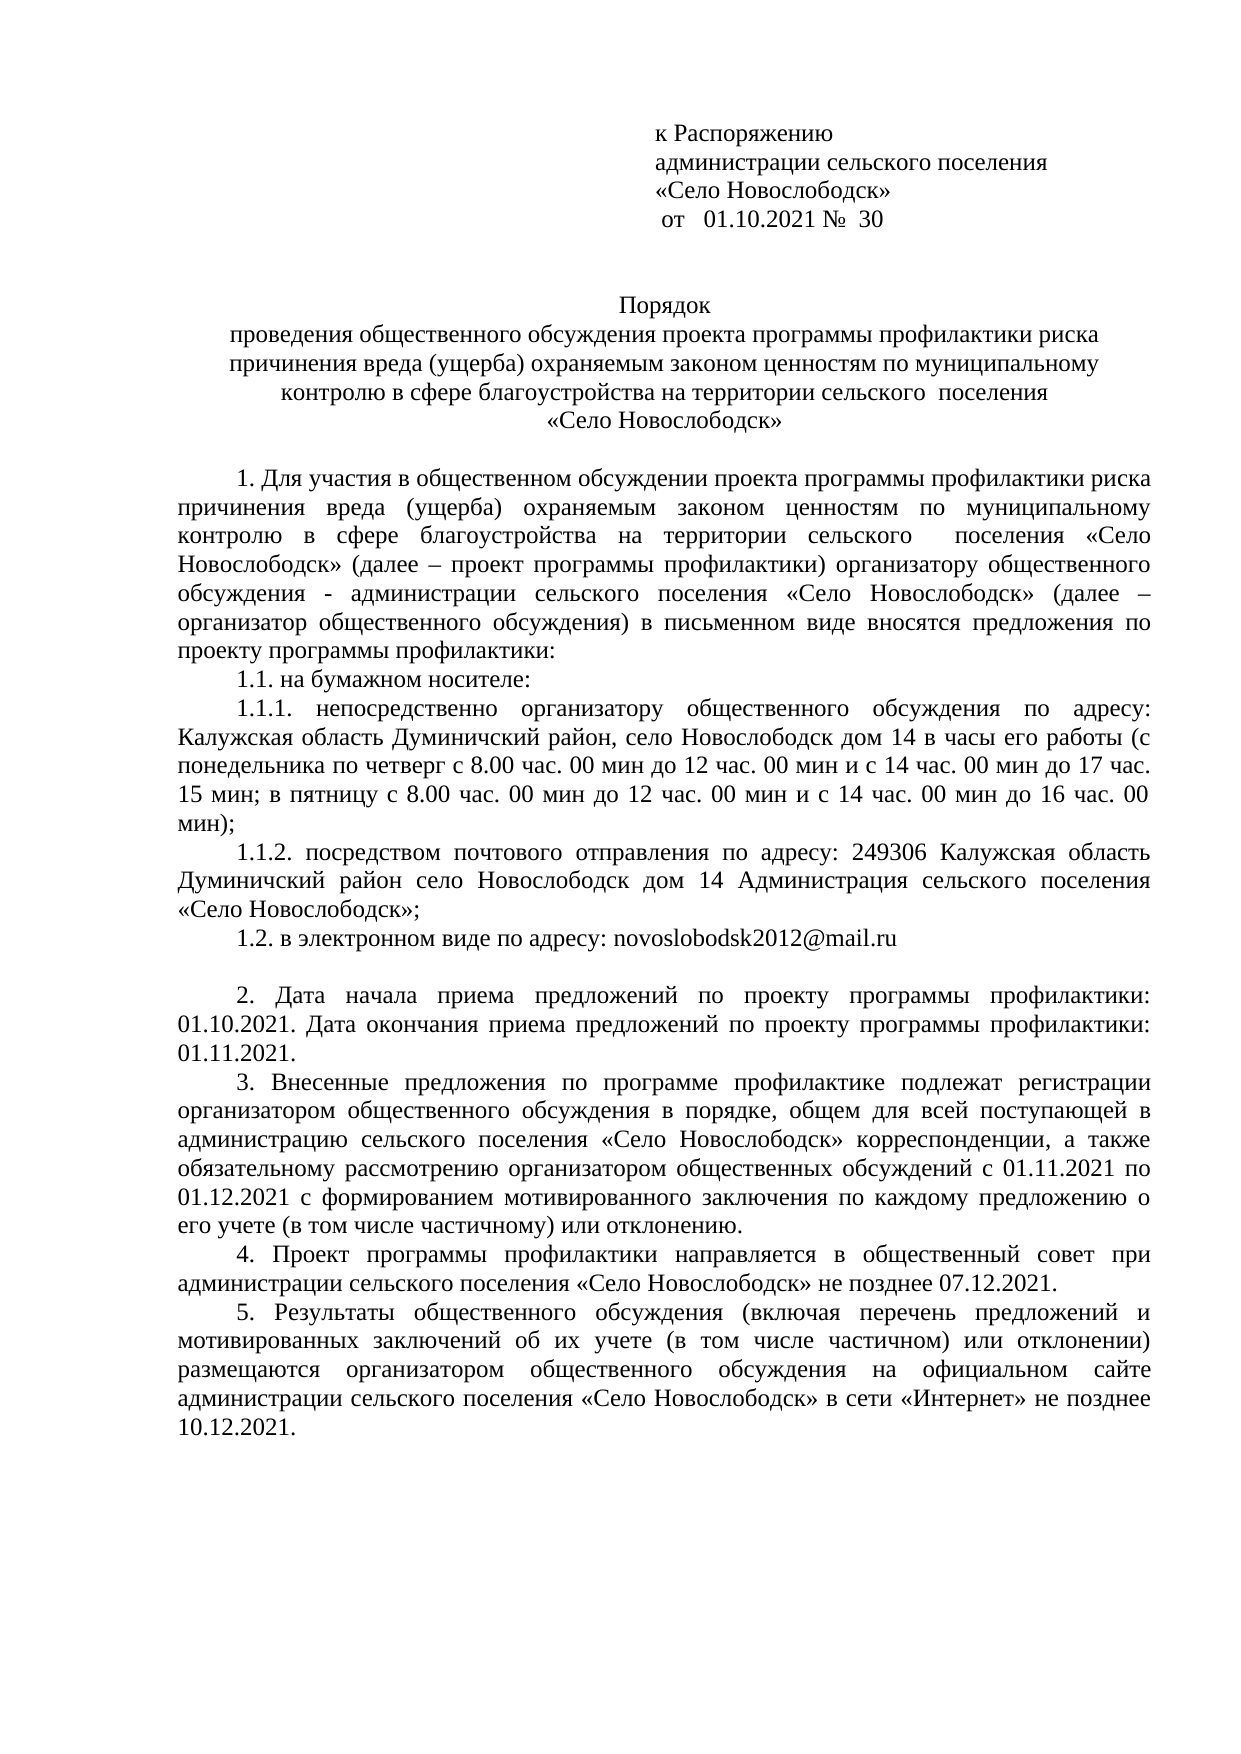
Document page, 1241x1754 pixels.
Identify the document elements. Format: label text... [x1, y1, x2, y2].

text от 01.10.2021 № 30 [177, 204, 1152, 233]
text 1.1.1. непосредственно организатору общественного обсуждения по адресу: Калужская область Думиничский район, село Новослободск дом 14 в часы его работы (с понедельника по четверг с 8.00 час. 00 мин до 12 час. 00 мин и с 14 час. 00 мин до 17 час. 15 мин; в пятницу с 8.00 час. 00 мин до 12 час. 00 мин и с 14 час. 00 мин до 16 час. 00 мин); [177, 693, 1152, 837]
text 1.1. на бумажном носителе: [177, 664, 1152, 693]
text 3. Внесенные предложения по программе профилактике подлежат регистрации организатором общественного обсуждения в порядке, общем для всей поступающей в администрацию сельского поселения «Село Новослободск» корреспонденции, а также обязательному рассмотрению организатором общественных обсуждений с 01.11.2021 по 01.12.2021 с формированием мотивированного заключения по каждому предложению о его учете (в том числе частичному) или отклонению. [177, 1067, 1152, 1239]
text Порядок [177, 291, 1152, 319]
text «Село Новослободск» [177, 176, 1152, 204]
text 2. Дата начала приема предложений по проекту программы профилактики: 01.10.2021. Дата окончания приема предложений по проекту программы профилактики: 01.11.2021. [177, 981, 1152, 1067]
text к Распоряжению [177, 118, 1152, 147]
text 1.2. в электронном виде по адресу: novoslobodsk2012@mail.ru [177, 923, 1152, 952]
text 4. Проект программы профилактики направляется в общественный совет при администрации сельского поселения «Село Новослободск» не позднее 07.12.2021. [177, 1239, 1152, 1297]
text 1. Для участия в общественном обсуждении проекта программы профилактики риска причинения вреда (ущерба) охраняемым законом ценностям по муниципальному контролю в сфере благоустройства на территории сельского поселения «Село Новослободск» (далее – проект программы профилактики) организатору общественного обсуждения - администрации сельского поселения «Село Новослободск» (далее – организатор общественного обсуждения) в письменном виде вносятся предложения по проекту программы профилактики: [177, 463, 1152, 664]
text проведения общественного обсуждения проекта программы профилактики риска причинения вреда (ущерба) охраняемым законом ценностям по муниципальному контролю в сфере благоустройства на территории сельского поселения [177, 319, 1152, 406]
text «Село Новослободск» [177, 406, 1152, 434]
text 5. Результаты общественного обсуждения (включая перечень предложений и мотивированных заключений об их учете (в том числе частичном) или отклонении) размещаются организатором общественного обсуждения на официальном сайте администрации сельского поселения «Село Новослободск» в сети «Интернет» не позднее 10.12.2021. [177, 1297, 1152, 1441]
text администрации сельского поселения [177, 147, 1152, 176]
text 1.1.2. посредством почтового отправления по адресу: 249306 Калужская область Думиничский район село Новослободск дом 14 Администрация сельского поселения «Село Новослободск»; [177, 837, 1152, 923]
